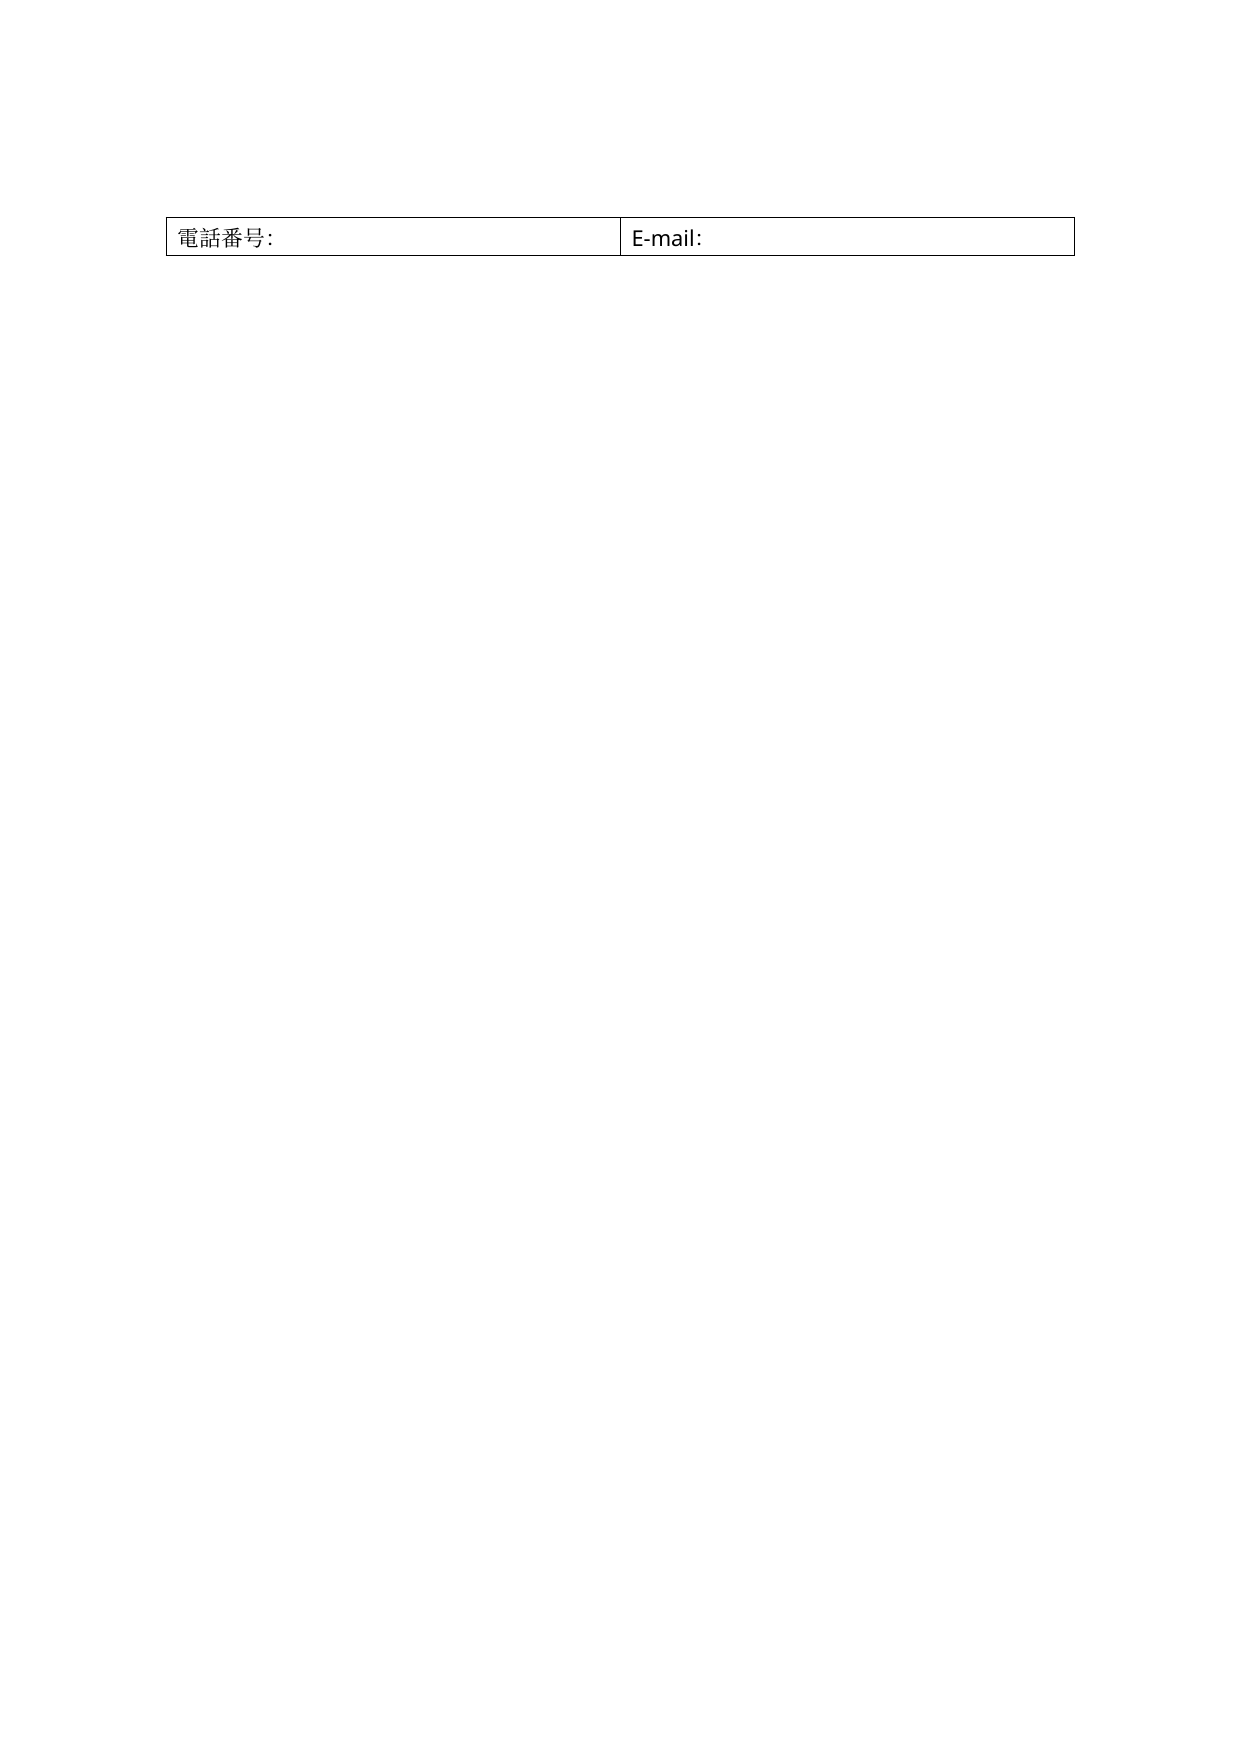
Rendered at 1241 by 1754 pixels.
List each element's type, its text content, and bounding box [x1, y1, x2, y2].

table_cell 電話番号： [167, 218, 620, 255]
table_cell E-mail： [621, 218, 1074, 255]
